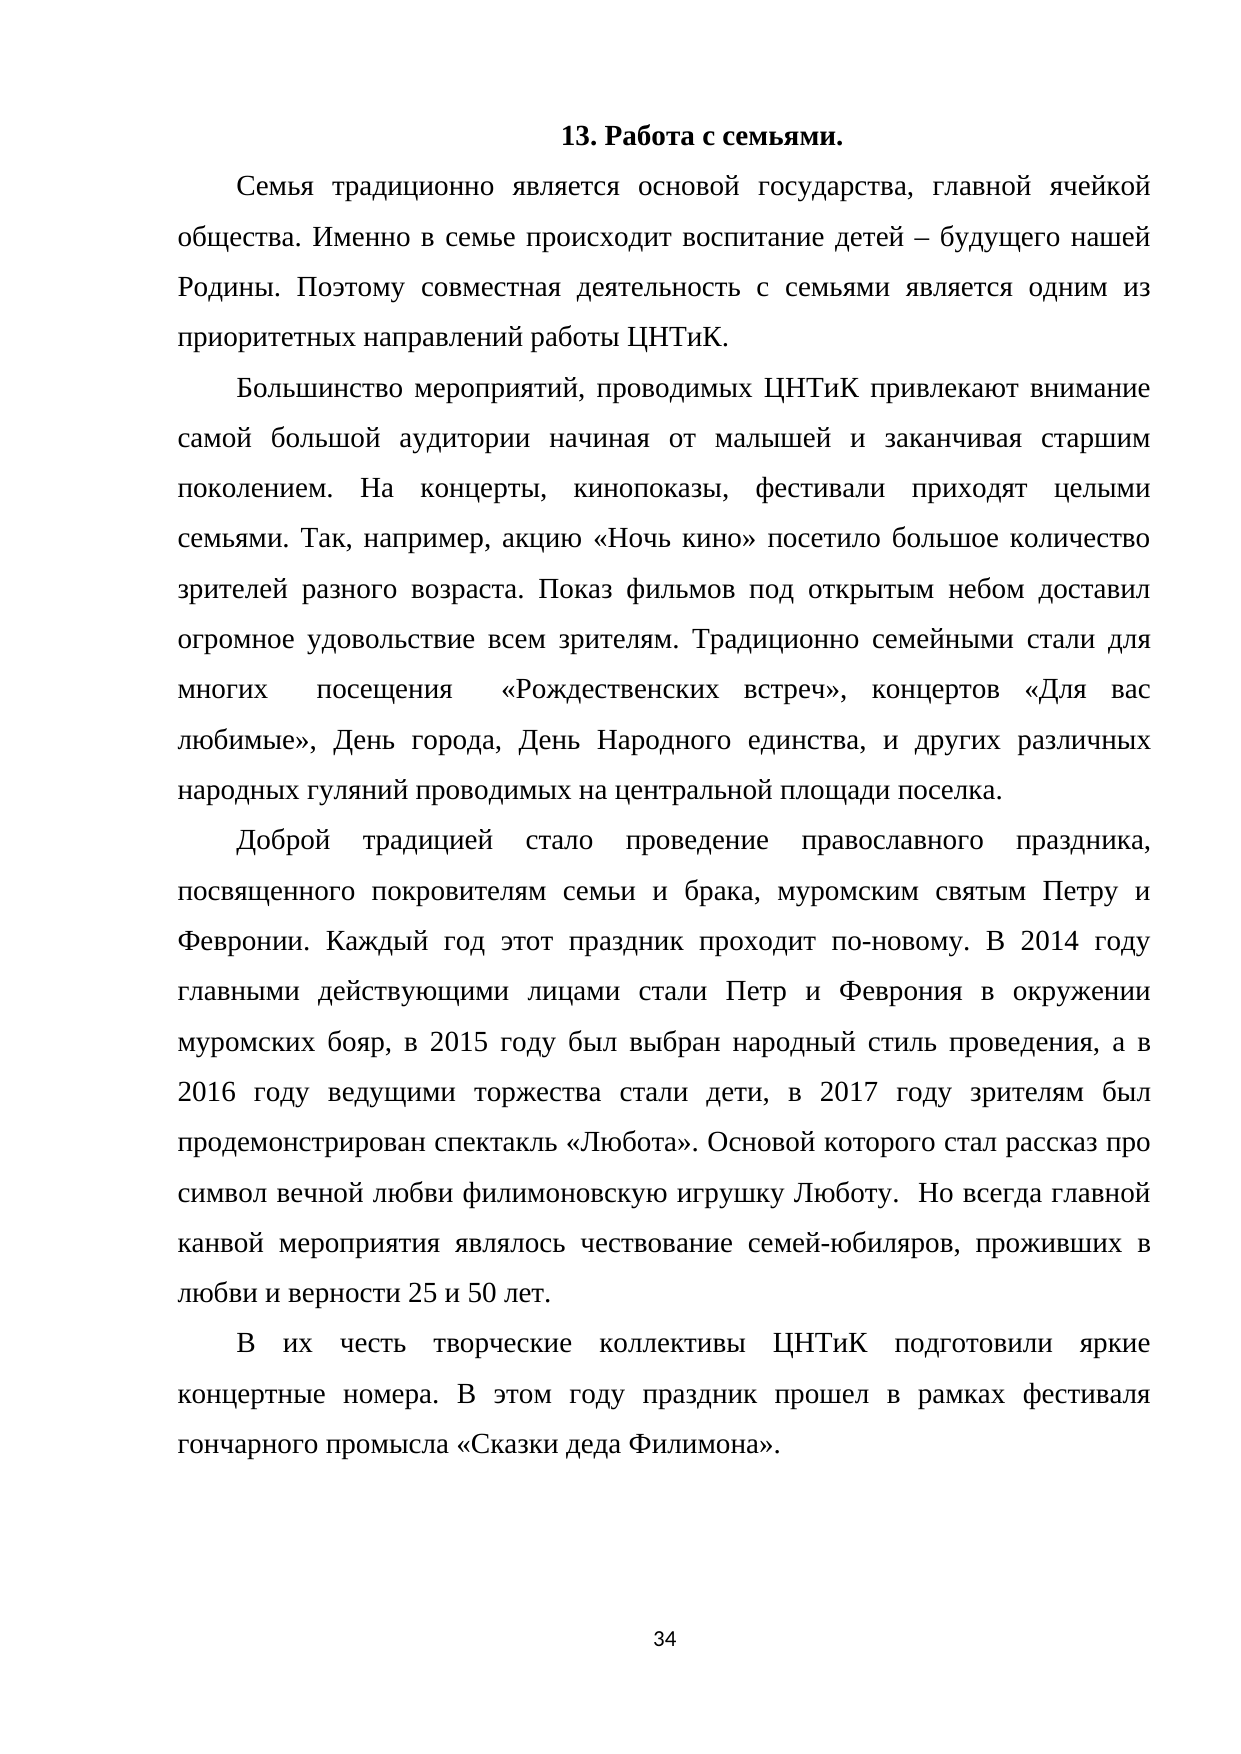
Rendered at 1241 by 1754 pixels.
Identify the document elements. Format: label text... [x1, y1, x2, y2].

list 13. Работа с семьями. [252, 118, 1152, 152]
text Большинство мероприятий, проводимых ЦНТиК привлекают внимание самой большой аудитории начиная от малышей и заканчивая старшим поколением. На концерты, кинопоказы, фестивали приходят целыми семьями. Так, например, акцию «Ночь кино» посетило большое количество зрителей разного возраста. Показ фильмов под открытым небом доставил огромное удовольствие всем зрителям. Традиционно семейными стали для многих посещения «Рождественских встреч», концертов «Для вас любимые», День города, День Народного единства, и других различных народных гуляний проводимых на центральной площади поселка. [177, 370, 1152, 806]
text В их честь творческие коллективы ЦНТиК подготовили яркие концертные номера. В этом году праздник прошел в рамках фестиваля гончарного промысла «Сказки деда Филимона». [177, 1326, 1152, 1460]
text Доброй традицией стало проведение православного праздника, посвященного покровителям семьи и брака, муромским святым Петру и Февронии. Каждый год этот праздник проходит по-новому. В 2014 году главными действующими лицами стали Петр и Феврония в окружении муромских бояр, в 2015 году был выбран народный стиль проведения, а в 2016 году ведущими торжества стали дети, в 2017 году зрителям был продемонстрирован спектакль «Любота». Основой которого стал рассказ про символ вечной любви филимоновскую игрушку Люботу. Но всегда главной канвой мероприятия являлось чествование семей-юбиляров, проживших в любви и верности 25 и 50 лет. [177, 822, 1152, 1309]
text Семья традиционно является основой государства, главной ячейкой общества. Именно в семье происходит воспитание детей – будущего нашей Родины. Поэтому совместная деятельность с семьями является одним из приоритетных направлений работы ЦНТиК. [177, 168, 1152, 353]
